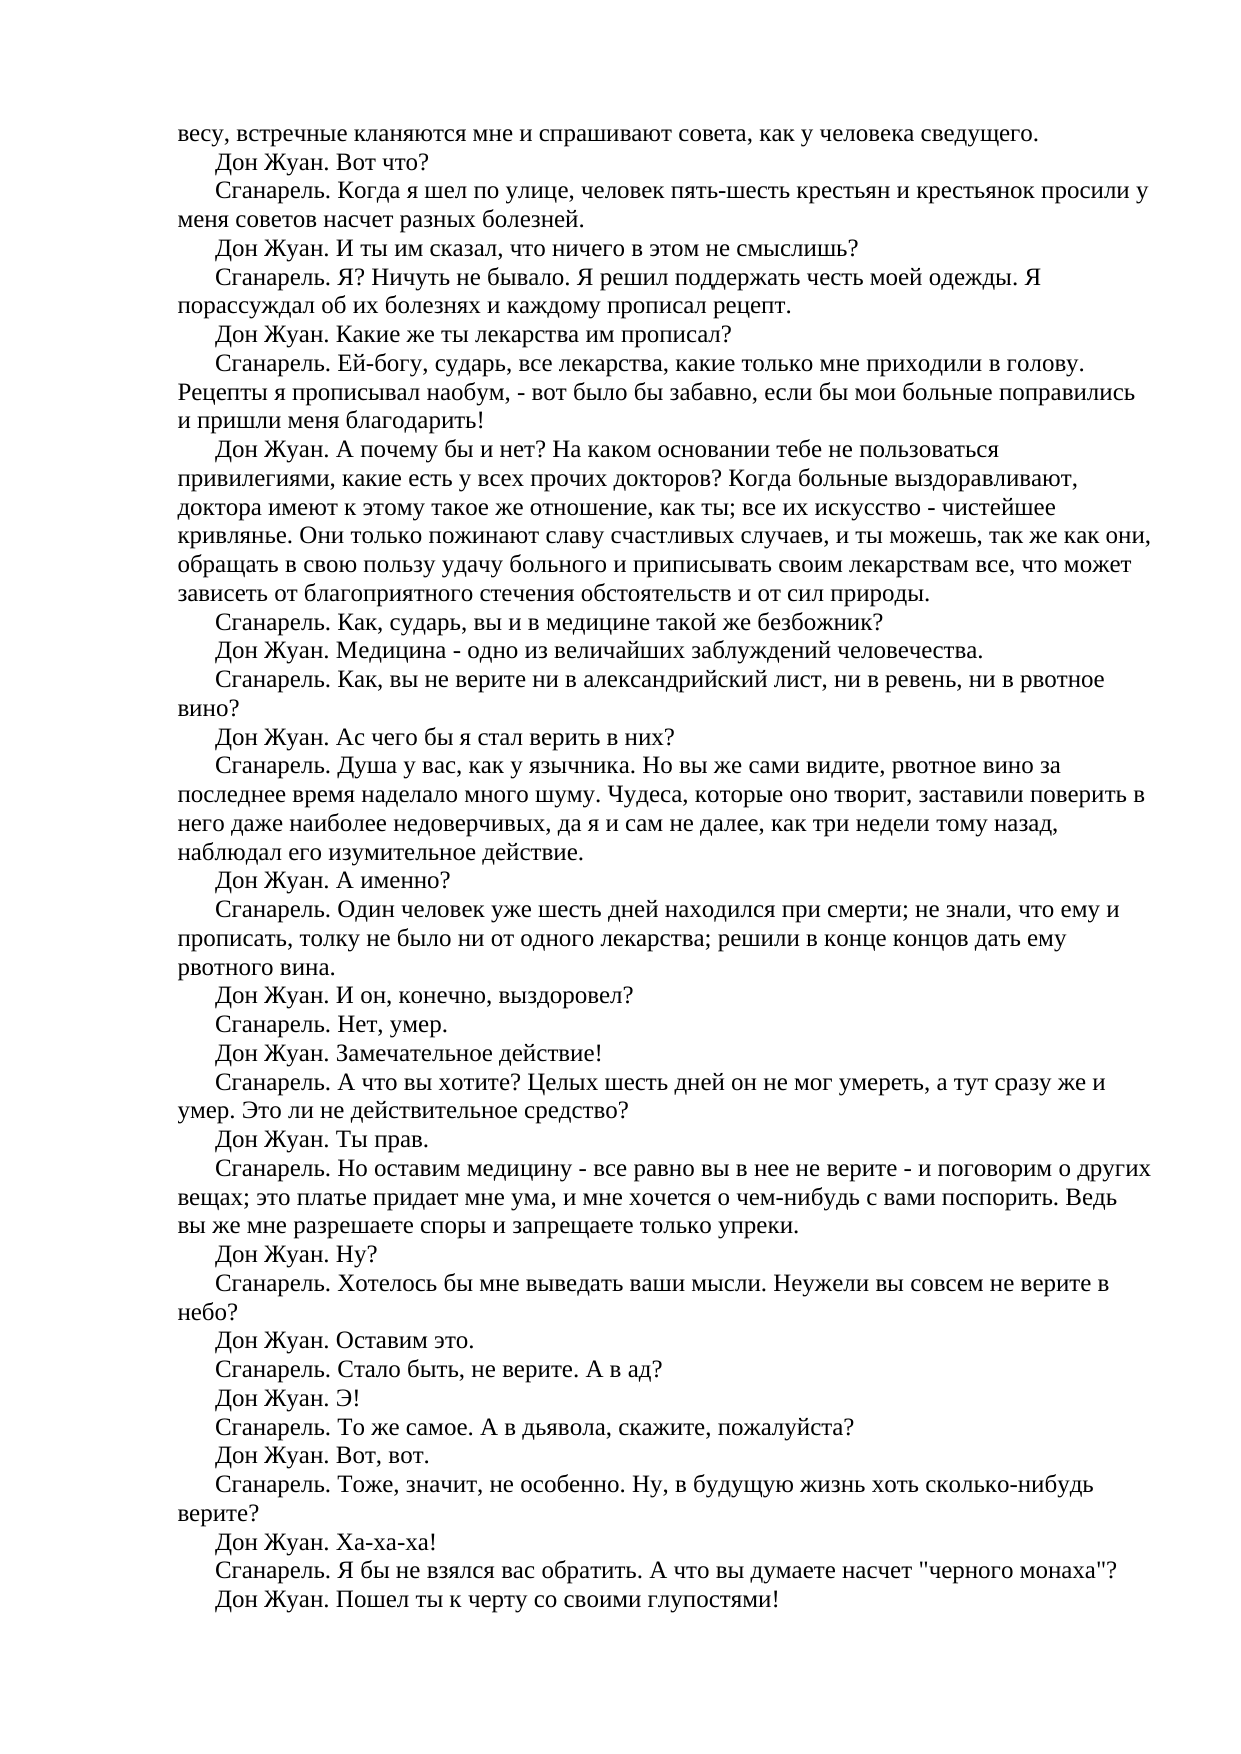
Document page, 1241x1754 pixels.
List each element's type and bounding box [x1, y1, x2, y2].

text [177, 118, 1152, 1613]
